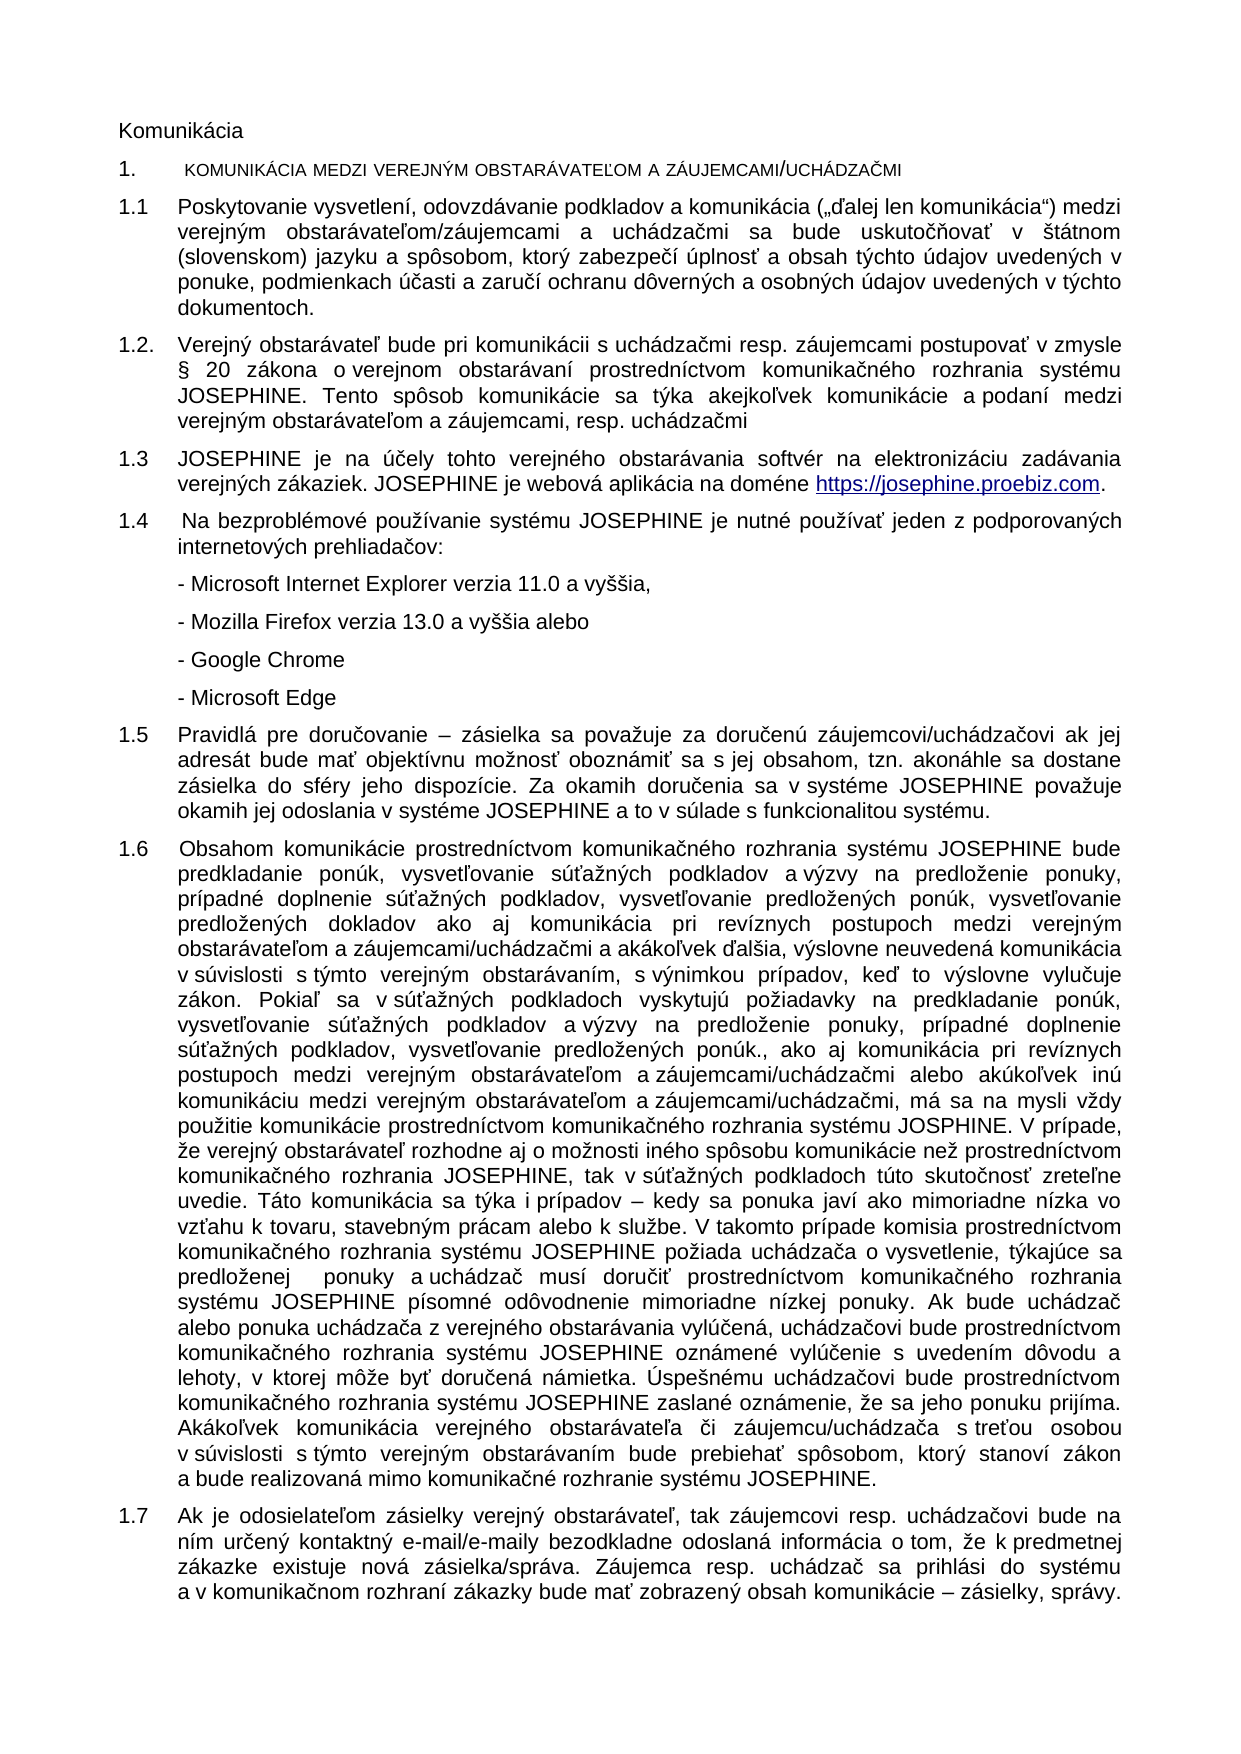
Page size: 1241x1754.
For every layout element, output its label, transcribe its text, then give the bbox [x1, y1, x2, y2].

subtitle komunikácia medzi verejným obstarávateľom a záujemcami/uchádzačmi [118, 156, 1122, 181]
text 1.2. Verejný obstarávateľ bude pri komunikácii s uchádzačmi resp. záujemcami postupovať v zmysle § 20 zákona o verejnom obstarávaní prostredníctvom komunikačného rozhrania systému JOSEPHINE. Tento spôsob komunikácie sa týka akejkoľvek komunikácie a podaní medzi verejným obstarávateľom a záujemcami, resp. uchádzačmi [118, 332, 1122, 433]
text 1.1 Poskytovanie vysvetlení, odovzdávanie podkladov a komunikácia („ďalej len komunikácia“) medzi verejným obstarávateľom/záujemcami a uchádzačmi sa bude uskutočňovať v štátnom (slovenskom) jazyku a spôsobom, ktorý zabezpečí úplnosť a obsah týchto údajov uvedených v ponuke, podmienkach účasti a zaručí ochranu dôverných a osobných údajov uvedených v týchto dokumentoch. [118, 193, 1122, 319]
text 1.3 JOSEPHINE je na účely tohto verejného obstarávania softvér na elektronizáciu zadávania verejných zákaziek. JOSEPHINE je webová aplikácia na doméne https://josephine.proebiz.com. [118, 445, 1122, 496]
text 1.6 Obsahom komunikácie prostredníctvom komunikačného rozhrania systému JOSEPHINE bude predkladanie ponúk, vysvetľovanie súťažných podkladov a výzvy na predloženie ponuky, prípadné doplnenie súťažných podkladov, vysvetľovanie predložených ponúk, vysvetľovanie predložených dokladov ako aj komunikácia pri revíznych postupoch medzi verejným obstarávateľom a záujemcami/uchádzačmi a akákoľvek ďalšia, výslovne neuvedená komunikácia v súvislosti s týmto verejným obstarávaním, s výnimkou prípadov, keď to výslovne vylučuje zákon. Pokiaľ sa v súťažných podkladoch vyskytujú požiadavky na predkladanie ponúk, vysvetľovanie súťažných podkladov a výzvy na predloženie ponuky, prípadné doplnenie súťažných podkladov, vysvetľovanie predložených ponúk., ako aj komunikácia pri revíznych postupoch medzi verejným obstarávateľom a záujemcami/uchádzačmi alebo akúkoľvek inú komunikáciu medzi verejným obstarávateľom a záujemcami/uchádzačmi, má sa na mysli vždy použitie komunikácie prostredníctvom komunikačného rozhrania systému JOSPHINE. V prípade, že verejný obstarávateľ rozhodne aj o možnosti iného spôsobu komunikácie než prostredníctvom komunikačného rozhrania JOSEPHINE, tak v súťažných podkladoch túto skutočnosť zreteľne uvedie. Táto komunikácia sa týka i prípadov – kedy sa ponuka javí ako mimoriadne nízka vo vzťahu k tovaru, stavebným prácam alebo k službe. V takomto prípade komisia prostredníctvom komunikačného rozhrania systému JOSEPHINE požiada uchádzača o vysvetlenie, týkajúce sa predloženej ponuky a uchádzač musí doručiť prostredníctvom komunikačného rozhrania systému JOSEPHINE písomné odôvodnenie mimoriadne nízkej ponuky. Ak bude uchádzač alebo ponuka uchádzača z verejného obstarávania vylúčená, uchádzačovi bude prostredníctvom komunikačného rozhrania systému JOSEPHINE oznámené vylúčenie s uvedením dôvodu a lehoty, v ktorej môže byť doručená námietka. Úspešnému uchádzačovi bude prostredníctvom komunikačného rozhrania systému JOSEPHINE zaslané oznámenie, že sa jeho ponuku prijíma. Akákoľvek komunikácia verejného obstarávateľa či záujemcu/uchádzača s treťou osobou v súvislosti s týmto verejným obstarávaním bude prebiehať spôsobom, ktorý stanoví zákon a bude realizovaná mimo komunikačné rozhranie systému JOSEPHINE. [118, 835, 1122, 1491]
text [118, 1503, 1122, 1604]
subtitle Komunikácia [118, 118, 1122, 143]
text 1.5 Pravidlá pre doručovanie – zásielka sa považuje za doručenú záujemcovi/uchádzačovi ak jej adresát bude mať objektívnu možnosť oboznámiť sa s jej obsahom, tzn. akonáhle sa dostane zásielka do sféry jeho dispozície. Za okamih doručenia sa v systéme JOSEPHINE považuje okamih jej odoslania v systéme JOSEPHINE a to v súlade s funkcionalitou systému. [118, 722, 1122, 823]
text - Mozilla Firefox verzia 13.0 a vyššia alebo [118, 609, 1122, 634]
text 1.4 Na bezproblémové používanie systému JOSEPHINE je nutné používať jeden z podporovaných internetových prehliadačov: [118, 508, 1122, 559]
text - Google Chrome [118, 647, 1122, 672]
text - Microsoft Edge [118, 684, 1122, 709]
text - Microsoft Internet Explorer verzia 11.0 a vyššia, [118, 571, 1122, 596]
